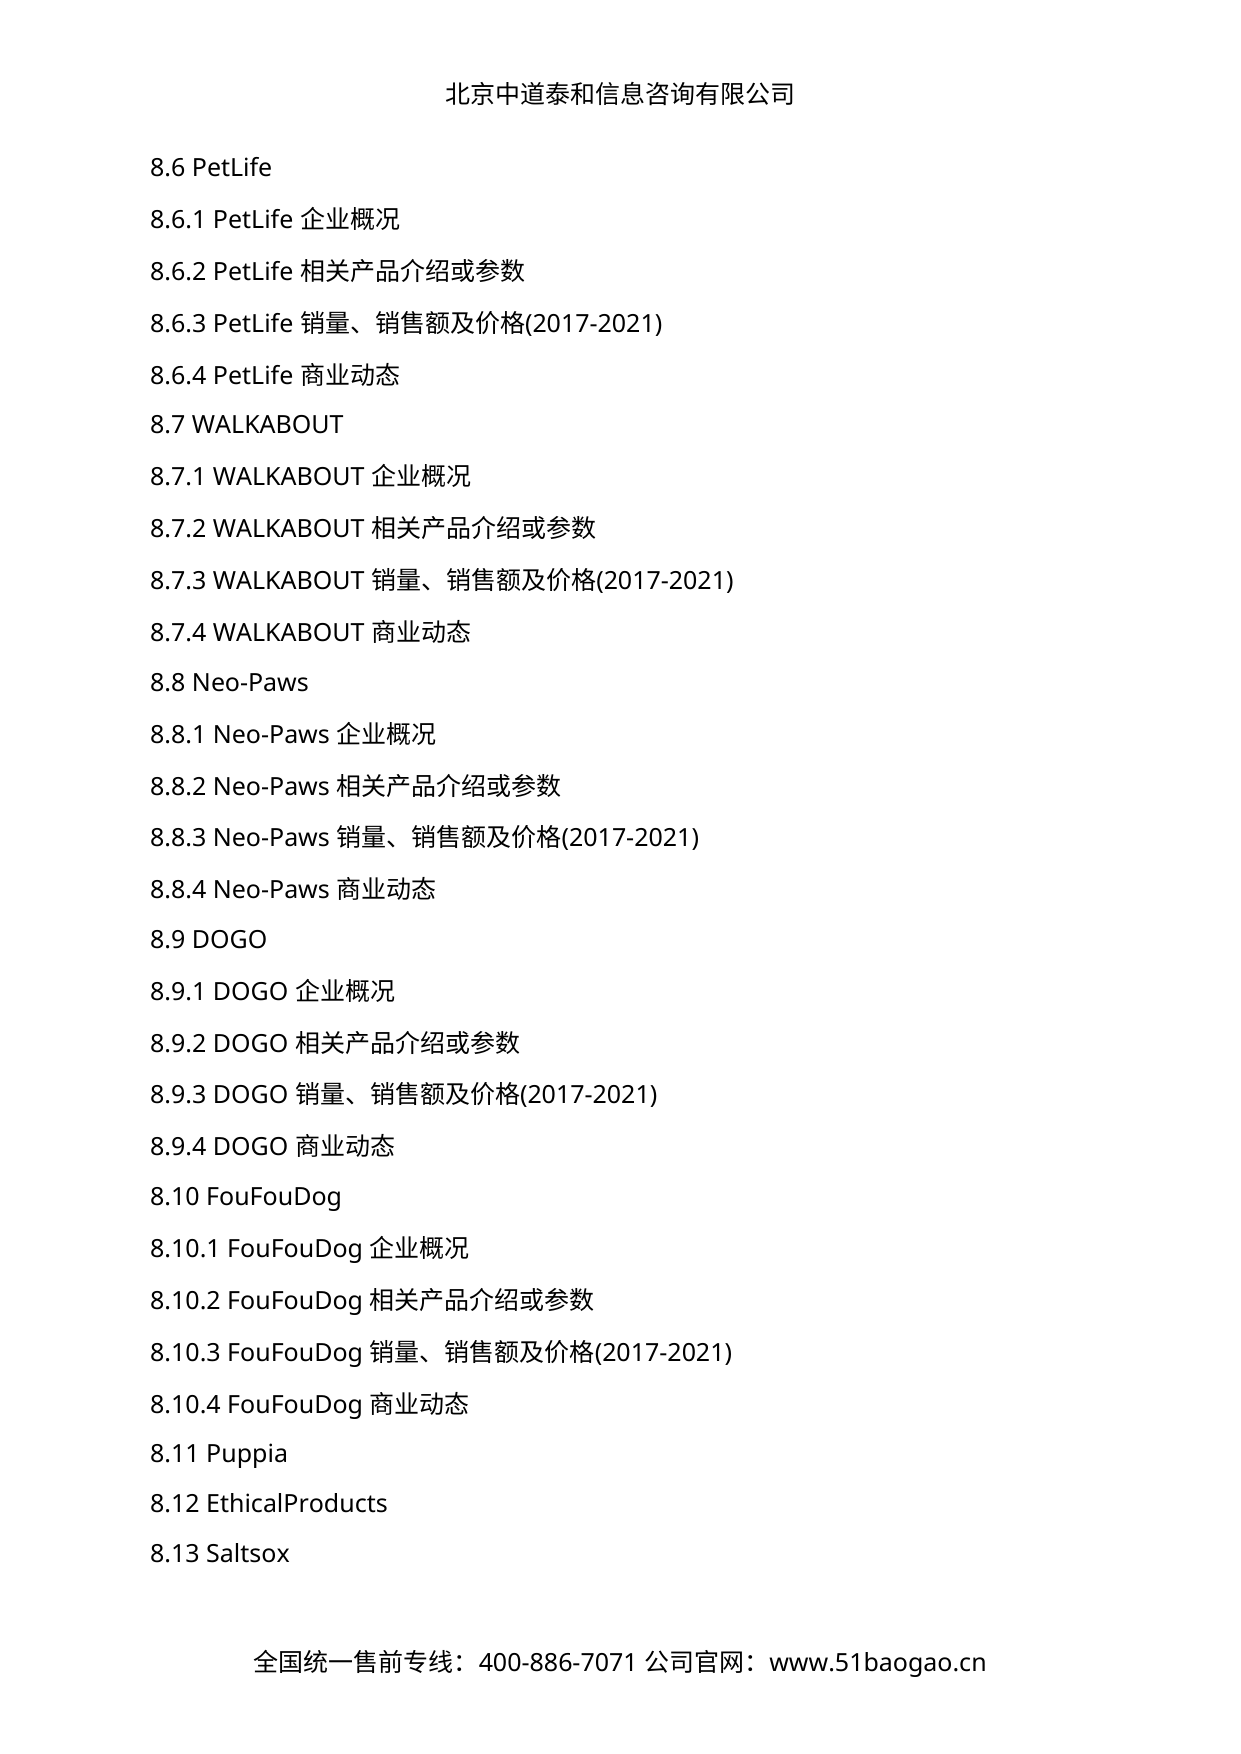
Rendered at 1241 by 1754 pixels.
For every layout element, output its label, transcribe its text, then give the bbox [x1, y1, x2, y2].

text 8.6.1 PetLife 企业概况 [150, 200, 1090, 236]
text 8.8 Neo-Paws [150, 664, 1090, 698]
text 8.8.3 Neo-Paws 销量、销售额及价格(2017-2021) [150, 818, 1090, 854]
text 8.12 EthicalProducts [150, 1486, 1090, 1520]
text 8.6.2 PetLife 相关产品介绍或参数 [150, 252, 1090, 288]
text 8.6 PetLife [150, 150, 1090, 184]
text 8.10 FouFouDog [150, 1179, 1090, 1213]
text 8.10.1 FouFouDog 企业概况 [150, 1228, 1090, 1265]
text 8.7.1 WALKABOUT 企业概况 [150, 457, 1090, 493]
text 8.7.2 WALKABOUT 相关产品介绍或参数 [150, 509, 1090, 545]
text 8.8.1 Neo-Paws 企业概况 [150, 714, 1090, 750]
text 8.6.3 PetLife 销量、销售额及价格(2017-2021) [150, 303, 1090, 340]
text 8.9.1 DOGO 企业概况 [150, 971, 1090, 1007]
text 8.8.2 Neo-Paws 相关产品介绍或参数 [150, 766, 1090, 802]
text 8.9.2 DOGO 相关产品介绍或参数 [150, 1023, 1090, 1059]
text 8.10.2 FouFouDog 相关产品介绍或参数 [150, 1280, 1090, 1317]
text 8.11 Puppia [150, 1436, 1090, 1470]
text 8.13 Saltsox [150, 1535, 1090, 1569]
text 8.7 WALKABOUT [150, 407, 1090, 441]
text 8.8.4 Neo-Paws 商业动态 [150, 870, 1090, 906]
text 8.9.3 DOGO 销量、销售额及价格(2017-2021) [150, 1075, 1090, 1111]
text 8.10.3 FouFouDog 销量、销售额及价格(2017-2021) [150, 1332, 1090, 1368]
text 8.9.4 DOGO 商业动态 [150, 1127, 1090, 1163]
text 8.10.4 FouFouDog 商业动态 [150, 1384, 1090, 1420]
text 8.6.4 PetLife 商业动态 [150, 355, 1090, 392]
text 8.7.3 WALKABOUT 销量、销售额及价格(2017-2021) [150, 561, 1090, 597]
text 8.9 DOGO [150, 922, 1090, 956]
text 8.7.4 WALKABOUT 商业动态 [150, 612, 1090, 649]
